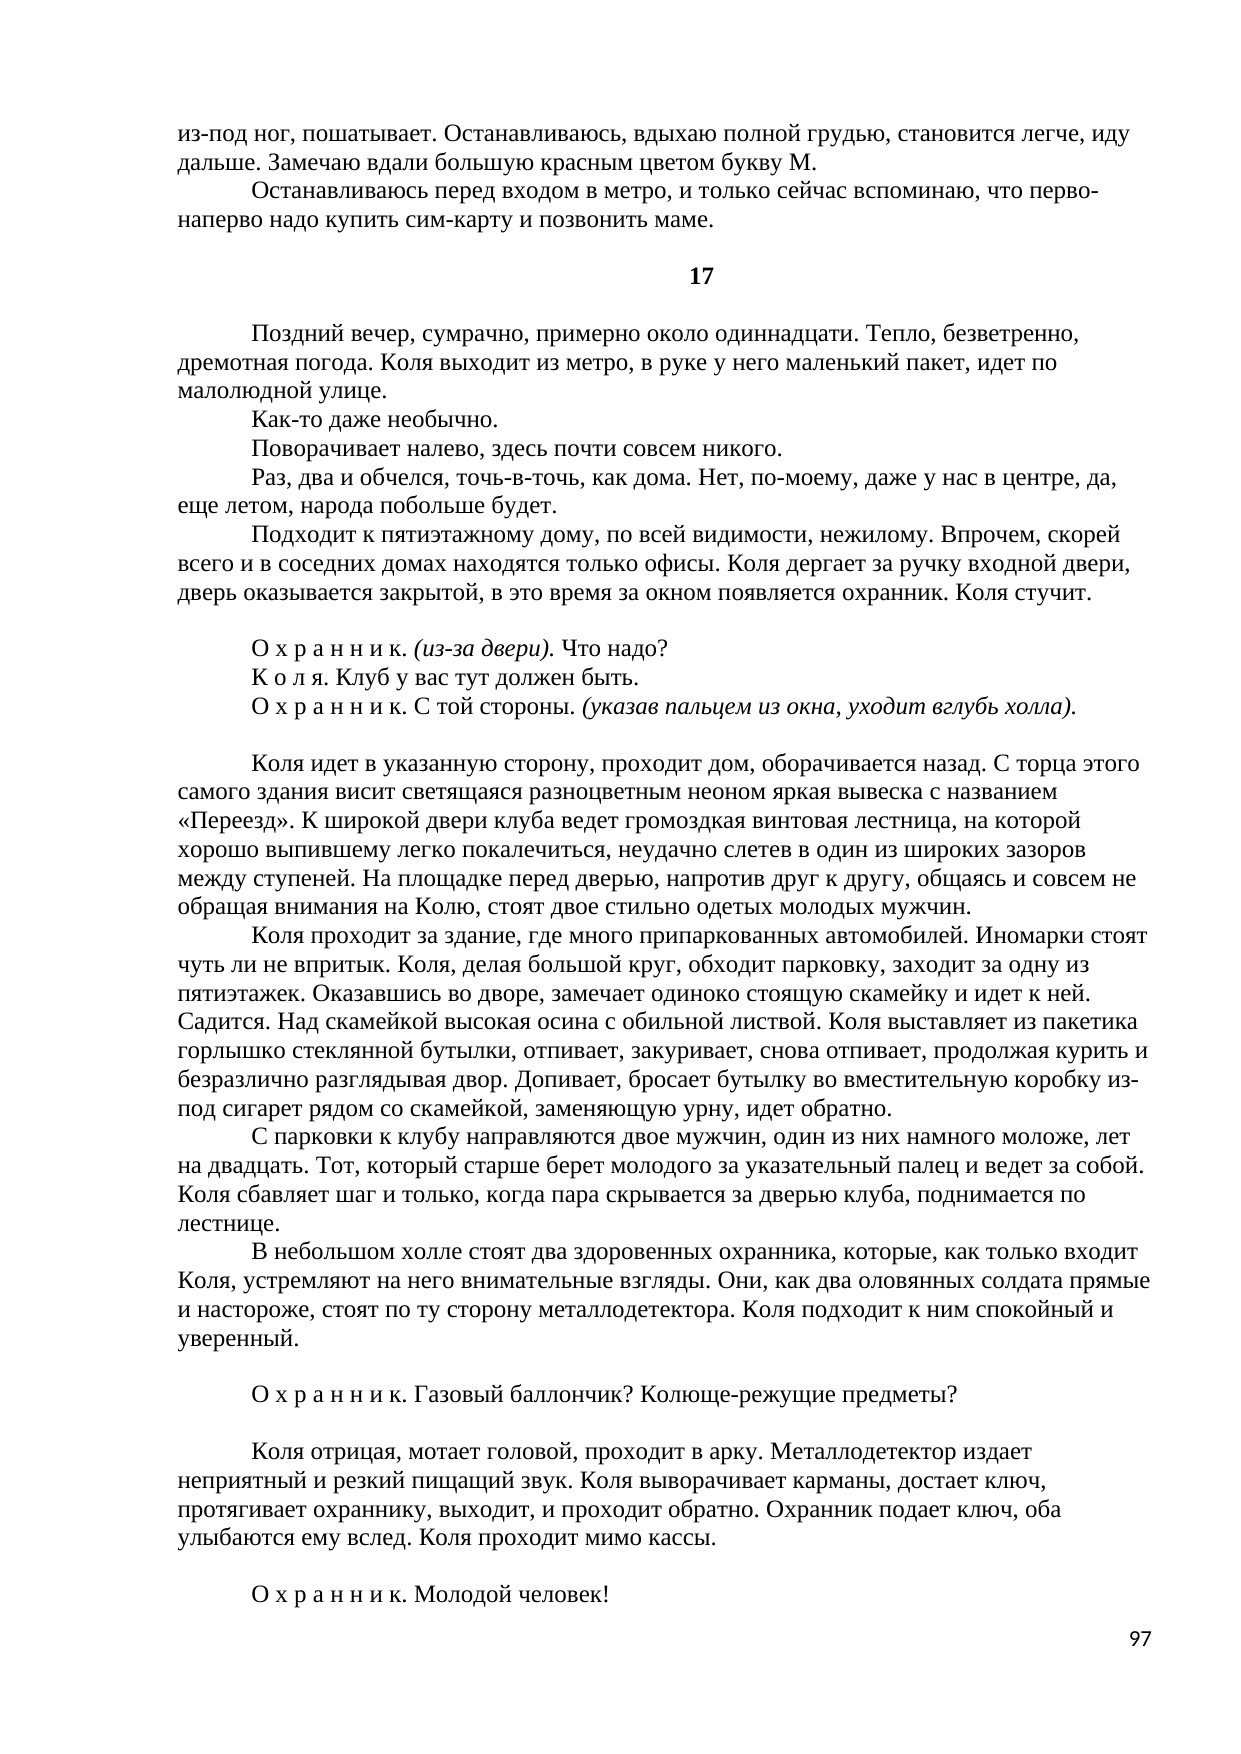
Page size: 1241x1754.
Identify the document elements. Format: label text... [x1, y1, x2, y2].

text О х р а н н и к. Молодой человек! [177, 1579, 1152, 1608]
text О х р а н н и к. С той стороны. (указав пальцем из окна, уходит вглубь холла). [177, 691, 1152, 720]
text Коля идет в указанную сторону, проходит дом, оборачивается назад. С торца этого самого здания висит светящаяся разноцветным неоном яркая вывеска с названием «Переезд». К широкой двери клуба ведет громоздкая винтовая лестница, на которой хорошо выпившему легко покалечиться, неудачно слетев в один из широких зазоров между ступеней. На площадке перед дверью, напротив друг к другу, общаясь и совсем не обращая внимания на Колю, стоят двое стильно одетых молодых мужчин. [177, 748, 1152, 920]
text О х р а н н и к. (из-за двери). Что надо? [177, 633, 1152, 662]
text С парковки к клубу направляются двое мужчин, один из них намного моложе, лет на двадцать. Тот, который старше берет молодого за указательный палец и ведет за собой. Коля сбавляет шаг и только, когда пара скрывается за дверью клуба, поднимается по лестнице. [177, 1121, 1152, 1236]
text Подходит к пятиэтажному дому, по всей видимости, нежилому. Впрочем, скорей всего и в соседних домах находятся только офисы. Коля дергает за ручку входной двери, дверь оказывается закрытой, в это время за окном появляется охранник. Коля стучит. [177, 519, 1152, 605]
text Как-то даже необычно. [177, 404, 1152, 433]
text О х р а н н и к. Газовый баллончик? Колюще-режущие предметы? [177, 1379, 1152, 1408]
text 17 [177, 261, 1152, 290]
text Поздний вечер, сумрачно, примерно около одиннадцати. Тепло, безветренно, дремотная погода. Коля выходит из метро, в руке у него маленький пакет, идет по малолюдной улице. [177, 318, 1152, 404]
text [177, 118, 1152, 176]
text Коля проходит за здание, где много припаркованных автомобилей. Иномарки стоят чуть ли не впритык. Коля, делая большой круг, обходит парковку, заходит за одну из пятиэтажек. Оказавшись во дворе, замечает одиноко стоящую скамейку и идет к ней. Садится. Над скамейкой высокая осина с обильной листвой. Коля выставляет из пакетика горлышко стеклянной бутылки, отпивает, закуривает, снова отпивает, продолжая курить и безразлично разглядывая двор. Допивает, бросает бутылку во вместительную коробку из-под сигарет рядом со скамейкой, заменяющую урну, идет обратно. [177, 920, 1152, 1121]
text В небольшом холле стоят два здоровенных охранника, которые, как только входит Коля, устремляют на него внимательные взгляды. Они, как два оловянных солдата прямые и настороже, стоят по ту сторону металлодетектора. Коля подходит к ним спокойный и уверенный. [177, 1236, 1152, 1351]
text Останавливаюсь перед входом в метро, и только сейчас вспоминаю, что перво-наперво надо купить сим-карту и позвонить маме. [177, 176, 1152, 233]
text К о л я. Клуб у вас тут должен быть. [177, 662, 1152, 691]
text Коля отрицая, мотает головой, проходит в арку. Металлодетектор издает неприятный и резкий пищащий звук. Коля выворачивает карманы, достает ключ, протягивает охраннику, выходит, и проходит обратно. Охранник подает ключ, оба улыбаются ему вслед. Коля проходит мимо кассы. [177, 1436, 1152, 1551]
text Поворачивает налево, здесь почти совсем никого. [177, 433, 1152, 462]
text Раз, два и обчелся, точь-в-точь, как дома. Нет, по-моему, даже у нас в центре, да, еще летом, народа побольше будет. [177, 462, 1152, 519]
